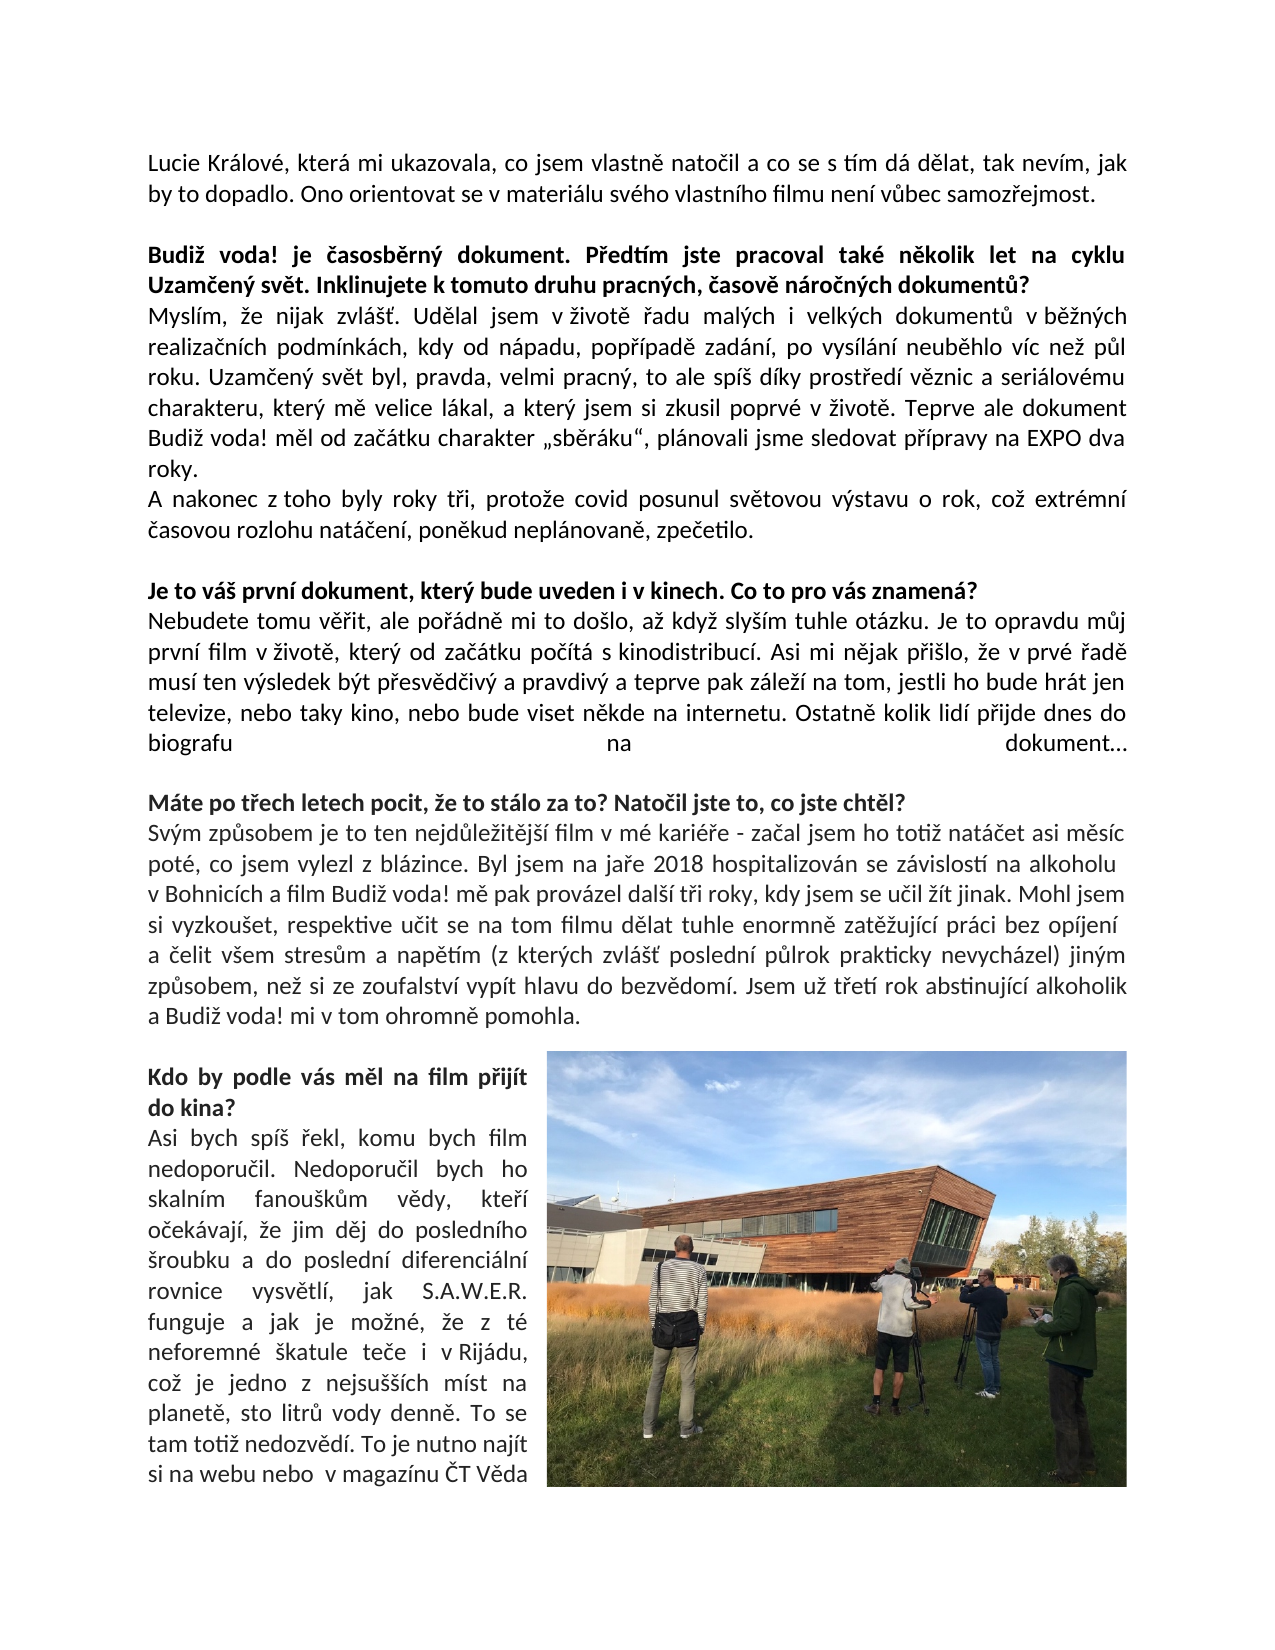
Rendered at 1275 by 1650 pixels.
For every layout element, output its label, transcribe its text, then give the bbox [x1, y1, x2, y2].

text Nebudete tomu věřit, ale pořádně mi to došlo, až když slyším tuhle otázku. Je to opravdu můj první film v životě, který od začátku počítá s kinodistribucí. Asi mi nějak přišlo, že v prvé řadě musí ten výsledek být přesvědčivý a pravdivý a teprve pak záleží na tom, jestli ho bude hrát jen televize, nebo taky kino, nebo bude viset někde na internetu. Ostatně kolik lidí přijde dnes do biografu na dokument… [148, 605, 1127, 787]
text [148, 148, 1127, 209]
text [148, 1122, 1127, 1489]
text Svým způsobem je to ten nejdůležitější film v mé kariéře - začal jsem ho totiž natáčet asi měsíc poté, co jsem vylezl z blázince. Byl jsem na jaře 2018 hospitalizován se závislostí na alkoholu v Bohnicích a film Budiž voda! mě pak provázel další tři roky, kdy jsem se učil žít jinak. Mohl jsem si vyzkoušet, respektive učit se na tom filmu dělat tuhle enormně zatěžující práci bez opíjení a čelit všem stresům a napětím (z kterých zvlášť poslední půlrok prakticky nevycházel) jiným způsobem, než si ze zoufalství vypít hlavu do bezvědomí. Jsem už třetí rok abstinující alkoholik a Budiž voda! mi v tom ohromně pomohla. [148, 817, 1127, 1031]
text Myslím, že nijak zvlášť. Udělal jsem v životě řadu malých i velkých dokumentů v běžných realizačních podmínkách, kdy od nápadu, popřípadě zadání, po vysílání neuběhlo víc než půl roku. Uzamčený svět byl, pravda, velmi pracný, to ale spíš díky prostředí věznic a seriálovému charakteru, který mě velice lákal, a který jsem si zkusil poprvé v životě. Teprve ale dokument Budiž voda! měl od začátku charakter „sběráku“, plánovali jsme sledovat přípravy na EXPO dva roky. A nakonec z toho byly roky tři, protože covid posunul světovou výstavu o rok, což extrémní časovou rozlohu natáčení, poněkud neplánovaně, zpečetilo. [148, 300, 1127, 544]
text Máte po třech letech pocit, že to stálo za to? Natočil jste to, co jste chtěl? [148, 787, 1127, 817]
text Budiž voda! je časosběrný dokument. Předtím jste pracoval také několik let na cyklu Uzamčený svět. Inklinujete k tomuto druhu pracných, časově náročných dokumentů? [148, 239, 1127, 300]
text Je to váš první dokument, který bude uveden i v kinech. Co to pro vás znamená? [148, 575, 1127, 605]
picture [546, 1051, 1127, 1487]
text Kdo by podle vás měl na film přijít do kina? [148, 1031, 1127, 1122]
